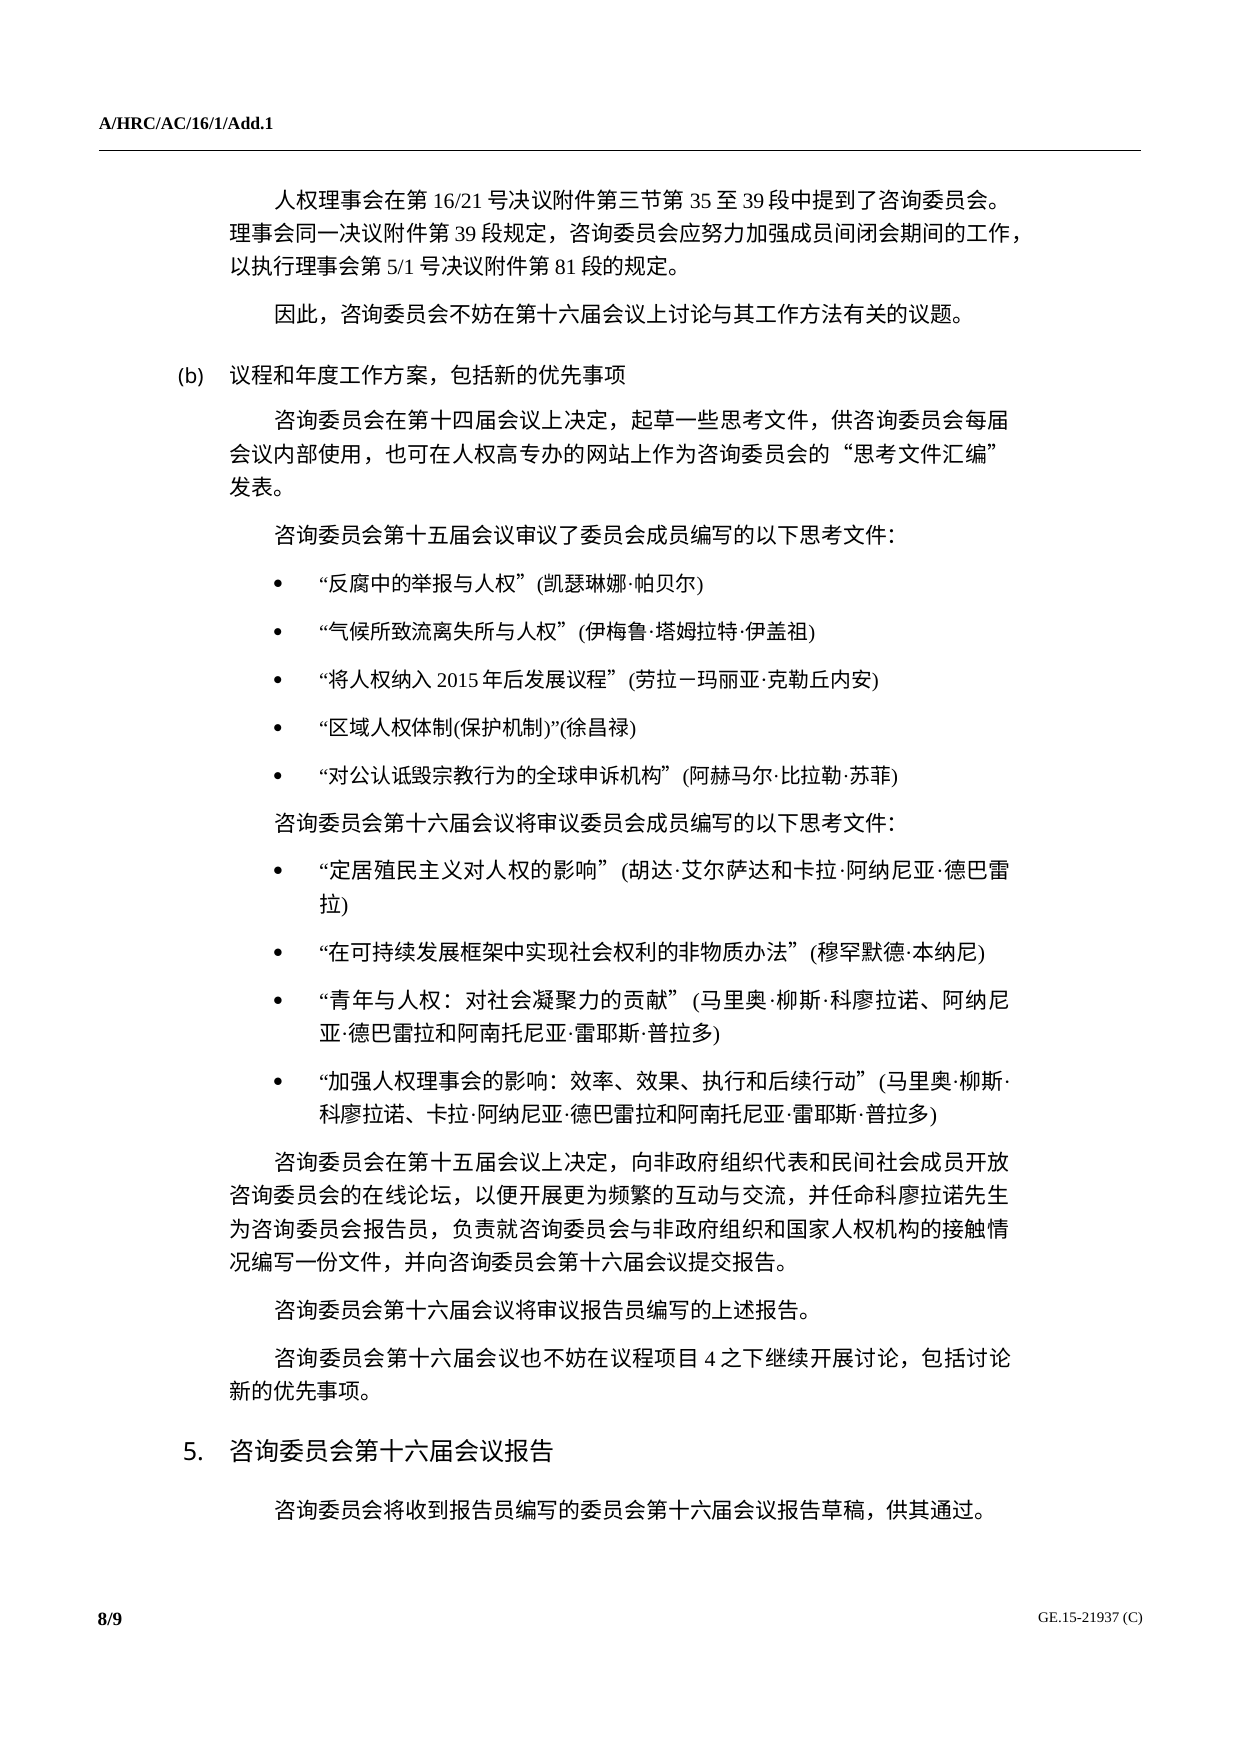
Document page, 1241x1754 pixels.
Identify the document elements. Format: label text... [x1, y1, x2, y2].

text 咨询委员会第十六届会议将审议报告员编写的上述报告。 [229, 1292, 1011, 1325]
text 5. 咨询委员会第十六届会议报告 [97, 1433, 1011, 1467]
text 咨询委员会在第十五届会议上决定，向非政府组织代表和民间社会成员开放咨询委员会的在线论坛，以便开展更为频繁的互动与交流，并任命科廖拉诺先生为咨询委员会报告员，负责就咨询委员会与非政府组织和国家人权机构的接触情况编写一份文件，并向咨询委员会第十六届会议提交报告。 [229, 1144, 1011, 1277]
text “加强人权理事会的影响：效率、效果、执行和后续行动”(马里奥·柳斯·科廖拉诺、卡拉·阿纳尼亚·德巴雷拉和阿南托尼亚·雷耶斯·普拉多) [274, 1063, 1011, 1129]
text 咨询委员会第十六届会议将审议委员会成员编写的以下思考文件： [229, 804, 1011, 838]
text “对公认诋毁宗教行为的全球申诉机构”(阿赫马尔·比拉勒·苏菲) [274, 756, 1011, 790]
text 咨询委员会第十六届会议也不妨在议程项目4之下继续开展讨论，包括讨论新的优先事项。 [229, 1340, 1011, 1406]
text 因此，咨询委员会不妨在第十六届会议上讨论与其工作方法有关的议题。 [229, 296, 1011, 329]
text “将人权纳入2015年后发展议程”(劳拉－玛丽亚·克勒丘内安) [274, 661, 1011, 694]
text “在可持续发展框架中实现社会权利的非物质办法”(穆罕默德·本纳尼) [274, 933, 1011, 967]
text “区域人权体制(保护机制)”(徐昌禄) [274, 708, 1011, 742]
text 人权理事会在第16/21号决议附件第三节第35至39段中提到了咨询委员会。理事会同一决议附件第39段规定，咨询委员会应努力加强成员间闭会期间的工作，以执行理事会第5/1号决议附件第81段的规定。 [229, 181, 1011, 281]
text 咨询委员会在第十四届会议上决定，起草一些思考文件，供咨询委员会每届会议内部使用，也可在人权高专办的网站上作为咨询委员会的“思考文件汇编”发表。 [229, 402, 1011, 502]
text 咨询委员会第十五届会议审议了委员会成员编写的以下思考文件： [229, 517, 1011, 550]
text 咨询委员会将收到报告员编写的委员会第十六届会议报告草稿，供其通过。 [229, 1492, 1011, 1525]
text “青年与人权：对社会凝聚力的贡献”(马里奥·柳斯·科廖拉诺、阿纳尼亚·德巴雷拉和阿南托尼亚·雷耶斯·普拉多) [274, 981, 1011, 1048]
text “气候所致流离失所与人权”(伊梅鲁·塔姆拉特·伊盖祖) [274, 613, 1011, 646]
text “定居殖民主义对人权的影响”(胡达·艾尔萨达和卡拉·阿纳尼亚·德巴雷拉) [274, 852, 1011, 919]
text “反腐中的举报与人权”(凯瑟琳娜·帕贝尔) [274, 565, 1011, 598]
text (b) 议程和年度工作方案，包括新的优先事项 [97, 356, 1011, 390]
